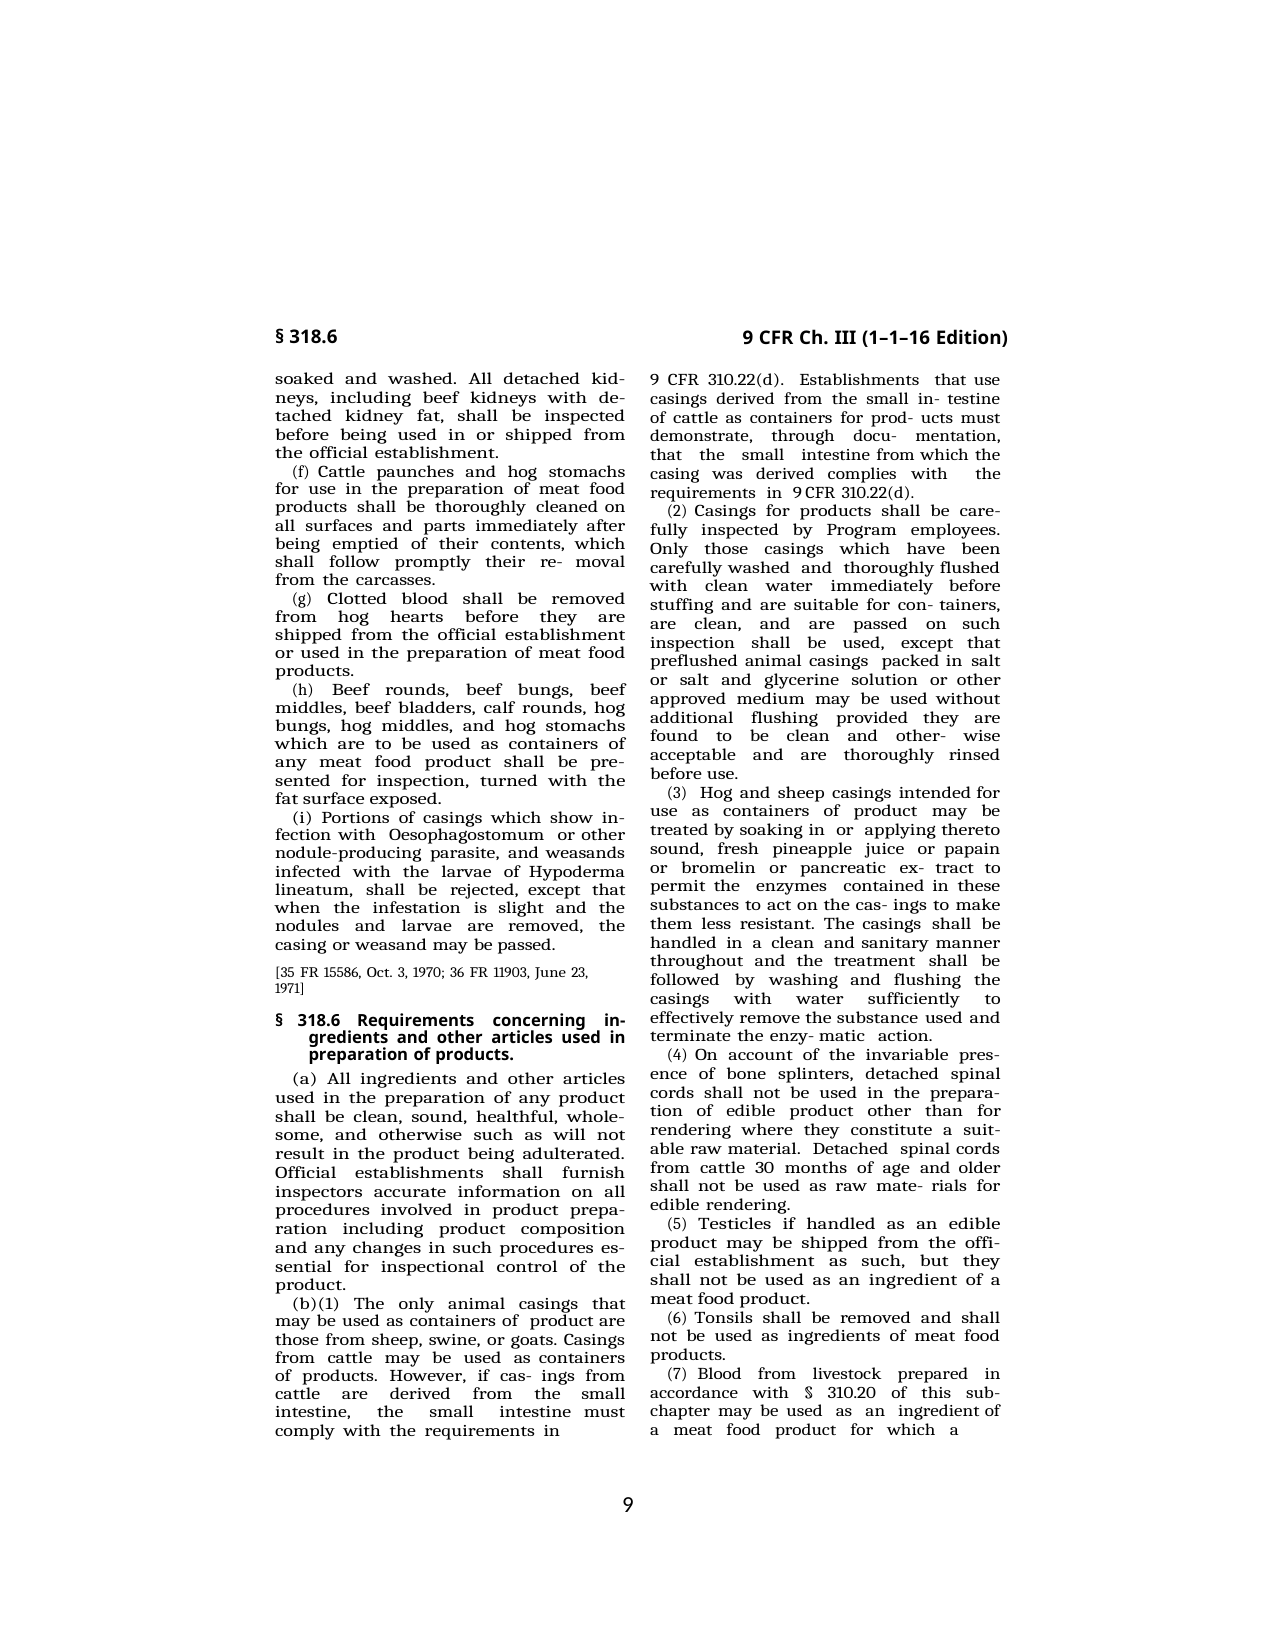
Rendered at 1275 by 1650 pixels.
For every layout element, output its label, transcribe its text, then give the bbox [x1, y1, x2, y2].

list Testicles if handled as an edible product may be shipped from the offi- cial establishment as such, but they shall not be used as an ingredient of a meat food product. [650, 1214, 1000, 1308]
subtitle § 318.6 [275, 324, 625, 349]
list Clotted blood shall be removed from hog hearts before they are shipped from the official establishment or used in the preparation of meat food products. [275, 590, 625, 681]
list Casings for products shall be care- fully inspected by Program employees. Only those casings which have been carefully washed and thoroughly flushed with clean water immediately before stuffing and are suitable for con- tainers, are clean, and are passed on such inspection shall be used, except that preflushed animal casings packed in salt or salt and glycerine solution or other approved medium may be used without additional flushing provided they are found to be clean and other- wise acceptable and are thoroughly rinsed before use. [650, 502, 1000, 783]
text (b)(1) The only animal casings that may be used as containers of product are those from sheep, swine, or goats. Casings from cattle may be used as containers of products. However, if cas- ings from cattle are derived from the small intestine, the small intestine must comply with the requirements in [275, 1294, 625, 1440]
list Beef rounds, beef bungs, beef middles, beef bladders, calf rounds, hog bungs, hog middles, and hog stomachs which are to be used as containers of any meat food product shall be pre- sented for inspection, turned with the fat surface exposed. [275, 681, 625, 808]
text 9 CFR 310.22(d). Establishments that use casings derived from the small in- testine of cattle as containers for prod- ucts must demonstrate, through docu- mentation, that the small intestine from which the casing was derived complies with the requirements in 9 CFR 310.22(d). [650, 371, 1000, 502]
text soaked and washed. All detached kid- neys, including beef kidneys with de- tached kidney fat, shall be inspected before being used in or shipped from the official establishment. [275, 370, 625, 462]
list Tonsils shall be removed and shall not be used as ingredients of meat food products. [650, 1308, 1000, 1364]
text (i) Portions of casings which show in- fection with Oesophagostomum or other nodule-producing parasite, and weasands infected with the larvae of Hypoderma lineatum, shall be rejected, except that when the infestation is slight and the nodules and larvae are removed, the casing or weasand may be passed. [275, 808, 625, 954]
list Blood from livestock prepared in accordance with § 310.20 of this sub- chapter may be used as an ingredient of a meat food product for which a [650, 1364, 1000, 1439]
list Hog and sheep casings intended for use as containers of product may be treated by soaking in or applying thereto sound, fresh pineapple juice or papain or bromelin or pancreatic ex- tract to permit the enzymes contained in these substances to act on the cas- ings to make them less resistant. The casings shall be handled in a clean and sanitary manner throughout and the treatment shall be followed by washing and flushing the casings with water sufficiently to effectively remove the substance used and terminate the enzy- matic action. [650, 783, 1000, 1046]
text [35 FR 15586, Oct. 3, 1970; 36 FR 11903, June 23, [275, 963, 625, 980]
subtitle § 318.6 Requirements concerning in- gredients and other articles used in preparation of products. [275, 1013, 625, 1063]
list On account of the invariable pres- ence of bone splinters, detached spinal cords shall not be used in the prepara- tion of edible product other than for rendering where they constitute a suit- able raw material. Detached spinal cords from cattle 30 months of age and older shall not be used as raw mate- rials for edible rendering. [650, 1046, 1000, 1214]
subtitle 9 CFR Ch. III (1–1–16 Edition) [742, 325, 1017, 350]
text 1971] [275, 980, 625, 997]
list Cattle paunches and hog stomachs for use in the preparation of meat food products shall be thoroughly cleaned on all surfaces and parts immediately after being emptied of their contents, which shall follow promptly their re- moval from the carcasses. [275, 462, 625, 590]
text (a) All ingredients and other articles used in the preparation of any product shall be clean, sound, healthful, whole- some, and otherwise such as will not result in the product being adulterated. Official establishments shall furnish inspectors accurate information on all procedures involved in product prepa- ration including product composition and any changes in such procedures es- sential for inspectional control of the product. [275, 1069, 625, 1294]
